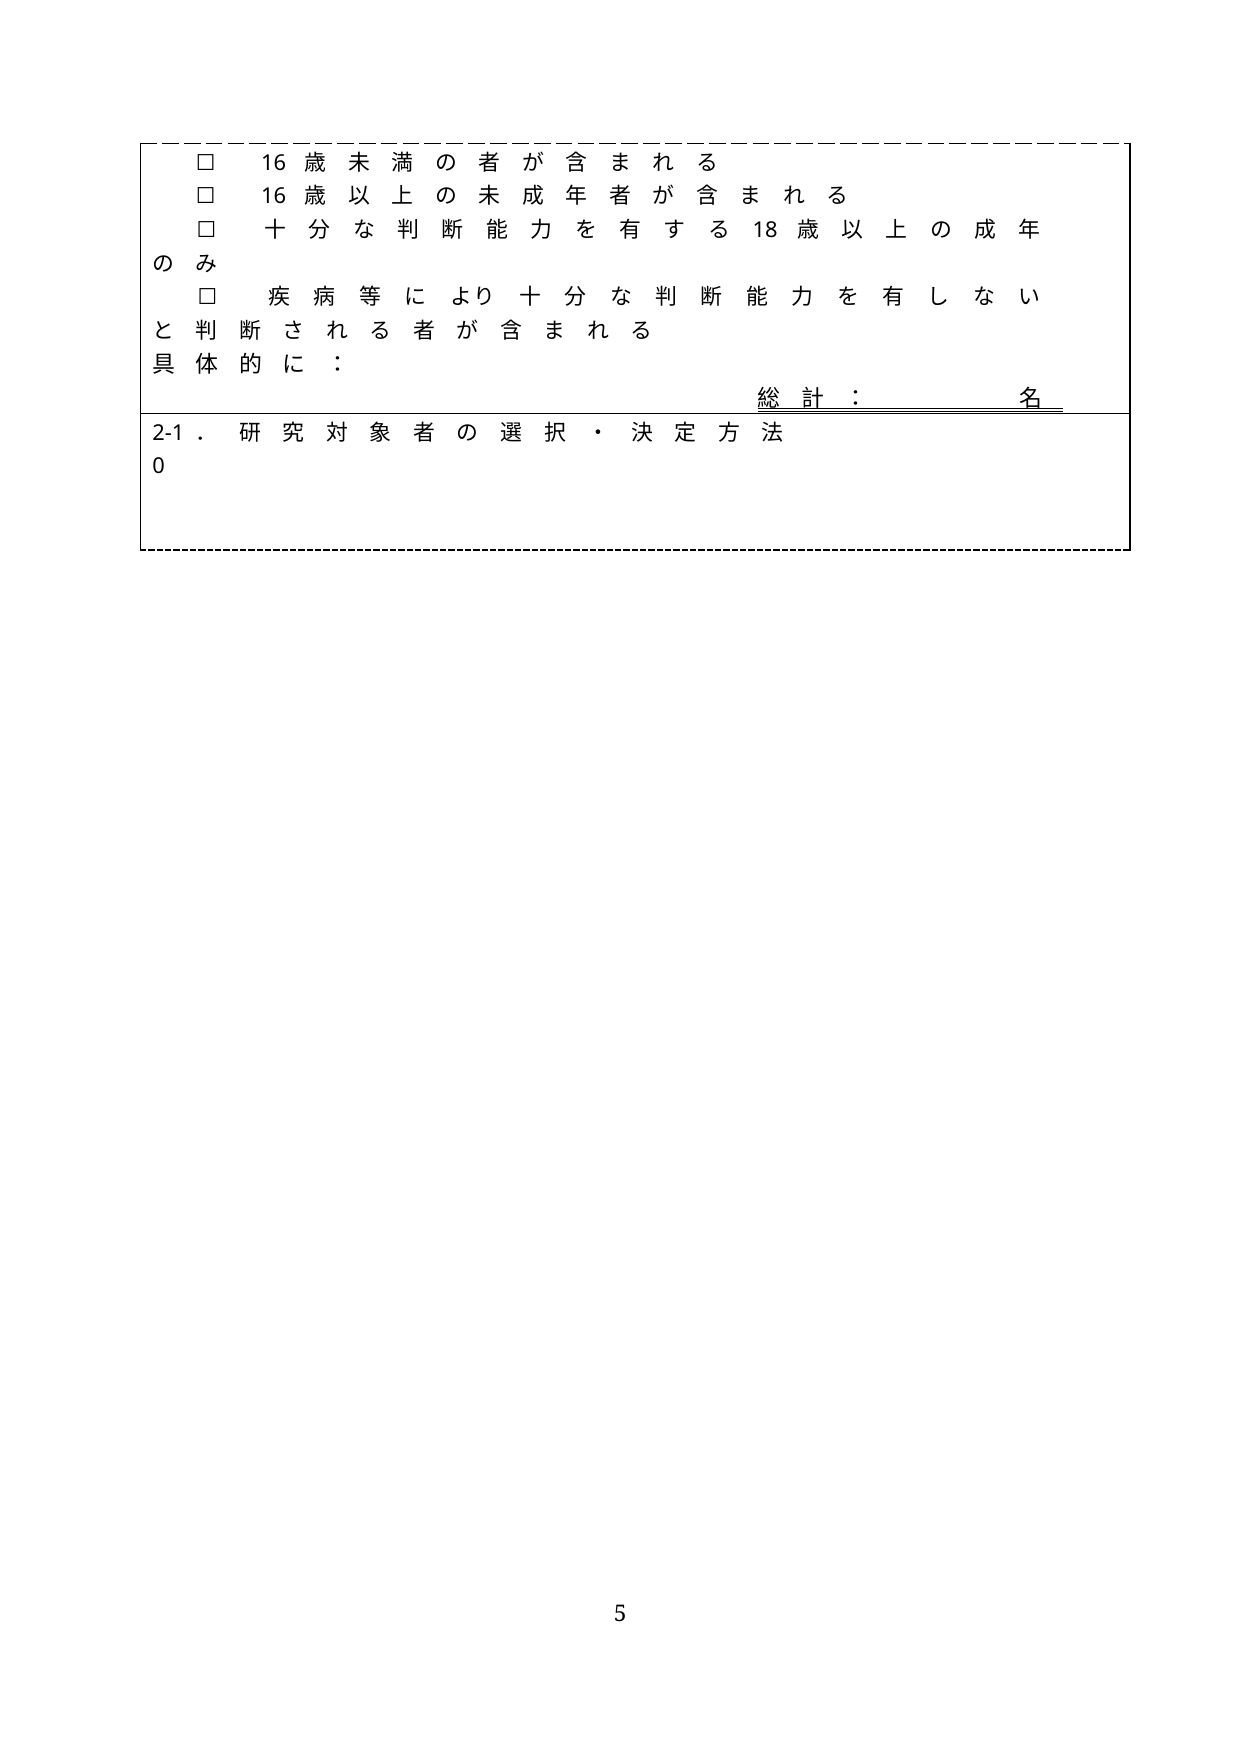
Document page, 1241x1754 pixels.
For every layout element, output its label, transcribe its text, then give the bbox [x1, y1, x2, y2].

table_cell 2-1．研究対象者の選択・決定方法 0 [141, 414, 1129, 549]
table_cell 16歳未満の者が含まれる 16歳以上の未成年者が含まれる 十分な判断能力を有する18歳以上の成年のみ 疾病等により十分な判断能力を有しないと判断される者が含まれる 具体的に： 総計： 名 [141, 143, 1129, 413]
